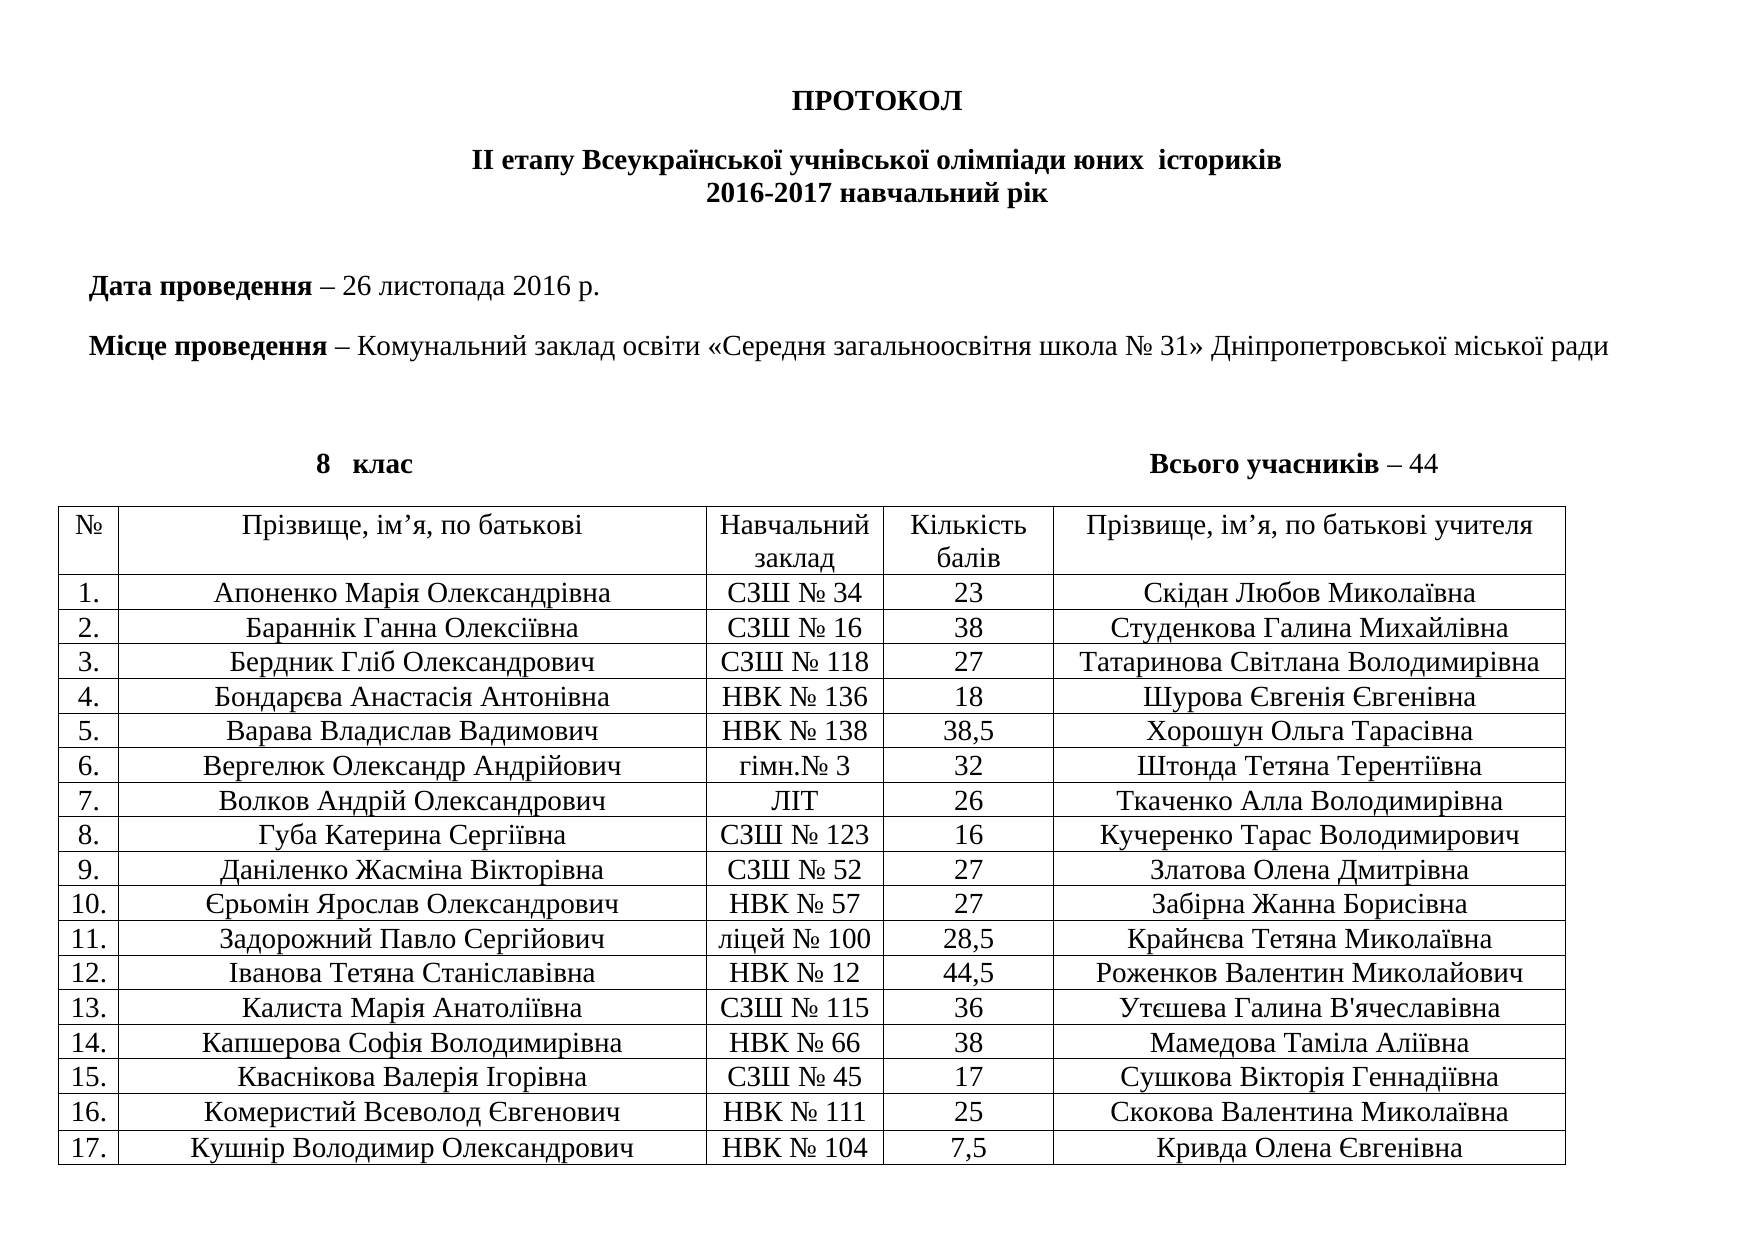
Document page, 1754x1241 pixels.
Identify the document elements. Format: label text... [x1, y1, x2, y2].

text Місце проведення – Комунальний заклад освіти «Середня загальноосвітня школа № 31» Дніпропетровської міської ради [88, 328, 1665, 361]
table_cell СЗШ № 34 [707, 575, 883, 609]
table_cell 12. [59, 956, 118, 989]
table_cell Штонда Тетяна Терентіївна [1054, 748, 1565, 782]
table_cell Вергелюк Олександр Андрійович [119, 748, 706, 782]
table_cell 17 [884, 1059, 1053, 1093]
table_cell 26 [884, 783, 1053, 816]
table_cell 18 [884, 679, 1053, 712]
table_cell 23 [884, 575, 1053, 609]
table_cell СЗШ № 123 [707, 817, 883, 851]
table_cell 36 [884, 990, 1053, 1024]
table_cell 14. [59, 1025, 118, 1058]
table_cell Скокова Валентина Миколаївна [1054, 1094, 1565, 1129]
table_cell НВК № 57 [707, 886, 883, 920]
table_cell 17. [59, 1131, 118, 1164]
table_cell Роженков Валентин Миколайович [1054, 956, 1565, 989]
table_cell 27 [884, 644, 1053, 678]
table_cell СЗШ № 115 [707, 990, 883, 1024]
table_cell Калиста Марія Анатоліївна [119, 990, 706, 1024]
table_cell НВК № 12 [707, 956, 883, 989]
table_cell Утєшева Галина В'ячеславівна [1054, 990, 1565, 1024]
table_cell 27 [884, 852, 1053, 885]
table_cell 32 [884, 748, 1053, 782]
table_cell Кривда Олена Євгенівна [1054, 1131, 1565, 1164]
table_cell Крайнєва Тетяна Миколаївна [1054, 921, 1565, 954]
table_cell 27 [884, 886, 1053, 920]
table_header № [59, 507, 118, 574]
table_cell Сушкова Вікторія Геннадіївна [1054, 1059, 1565, 1093]
table_cell ЛІТ [707, 783, 883, 816]
table_cell Скідан Любов Миколаївна [1054, 575, 1565, 609]
table_cell Задорожний Павло Сергійович [119, 921, 706, 954]
table_cell Бараннік Ганна Олексіївна [119, 610, 706, 643]
table_cell 38,5 [884, 714, 1053, 747]
text 8 клас Всього учасників – 44 [88, 447, 1665, 480]
table_cell 11. [59, 921, 118, 954]
table_header Прізвище, ім’я, по батькові учителя [1054, 507, 1565, 574]
table_cell Комеристий Всеволод Євгенович [119, 1094, 706, 1129]
table_cell СЗШ № 16 [707, 610, 883, 643]
table_cell 7,5 [884, 1131, 1053, 1164]
table_cell НВК № 104 [707, 1131, 883, 1164]
table_header Навчальний заклад [707, 507, 883, 574]
table_cell 6. [59, 748, 118, 782]
table_cell 16 [884, 817, 1053, 851]
text ПРОТОКОЛ [88, 83, 1665, 116]
table_cell 4. [59, 679, 118, 712]
table_cell Шурова Євгенія Євгенівна [1054, 679, 1565, 712]
table_cell 5. [59, 714, 118, 747]
text 2016-2017 навчальний рік [88, 176, 1665, 209]
table_cell Бондарєва Анастасія Антонівна [119, 679, 706, 712]
table_cell 38 [884, 1025, 1053, 1058]
table_cell Губа Катерина Сергіївна [119, 817, 706, 851]
table_cell НВК № 111 [707, 1094, 883, 1129]
table_cell 7. [59, 783, 118, 816]
table_cell Ткаченко Алла Володимирівна [1054, 783, 1565, 816]
table_cell Єрьомін Ярослав Олександрович [119, 886, 706, 920]
table_cell Златова Олена Дмитрівна [1054, 852, 1565, 885]
table_header Кількість балів [884, 507, 1053, 574]
table_cell Кучеренко Тарас Володимирович [1054, 817, 1565, 851]
table_cell Кваснікова Валерія Ігорівна [119, 1059, 706, 1093]
table_cell 9. [59, 852, 118, 885]
table_cell 3. [59, 644, 118, 678]
table_cell Варава Владислав Вадимович [119, 714, 706, 747]
table_cell Апоненко Марія Олександрівна [119, 575, 706, 609]
table_cell 2. [59, 610, 118, 643]
table_cell Кушнір Володимир Олександрович [119, 1131, 706, 1164]
table_cell НВК № 136 [707, 679, 883, 712]
table_cell гімн.№ 3 [707, 748, 883, 782]
table_cell Даніленко Жасміна Вікторівна [119, 852, 706, 885]
table_cell 44,5 [884, 956, 1053, 989]
table_cell Бердник Гліб Олександрович [119, 644, 706, 678]
table_cell Татаринова Світлана Володимирівна [1054, 644, 1565, 678]
table_cell Іванова Тетяна Станіславівна [119, 956, 706, 989]
text Дата проведення – 26 листопада 2016 р. [88, 268, 1665, 302]
table_cell СЗШ № 52 [707, 852, 883, 885]
table_cell Студенкова Галина Михайлівна [1054, 610, 1565, 643]
table_cell СЗШ № 118 [707, 644, 883, 678]
table_cell 15. [59, 1059, 118, 1093]
table_cell Волков Андрій Олександрович [119, 783, 706, 816]
table_cell СЗШ № 45 [707, 1059, 883, 1093]
table_cell 16. [59, 1094, 118, 1129]
table_cell Хорошун Ольга Тарасівна [1054, 714, 1565, 747]
table_cell 28,5 [884, 921, 1053, 954]
table_cell 1. [59, 575, 118, 609]
table_cell 10. [59, 886, 118, 920]
table_cell ліцей № 100 [707, 921, 883, 954]
table_cell 13. [59, 990, 118, 1024]
table_cell Капшерова Софія Володимирівна [119, 1025, 706, 1058]
table_cell НВК № 138 [707, 714, 883, 747]
table_header Прізвище, ім’я, по батькові [119, 507, 706, 574]
table_cell 8. [59, 817, 118, 851]
table_cell Мамедова Таміла Аліївна [1054, 1025, 1565, 1058]
table_cell 25 [884, 1094, 1053, 1129]
table_cell 38 [884, 610, 1053, 643]
table_cell НВК № 66 [707, 1025, 883, 1058]
table_cell Забірна Жанна Борисівна [1054, 886, 1565, 920]
text ІІ етапу Всеукраїнської учнівської олімпіади юних істориків [88, 142, 1665, 176]
